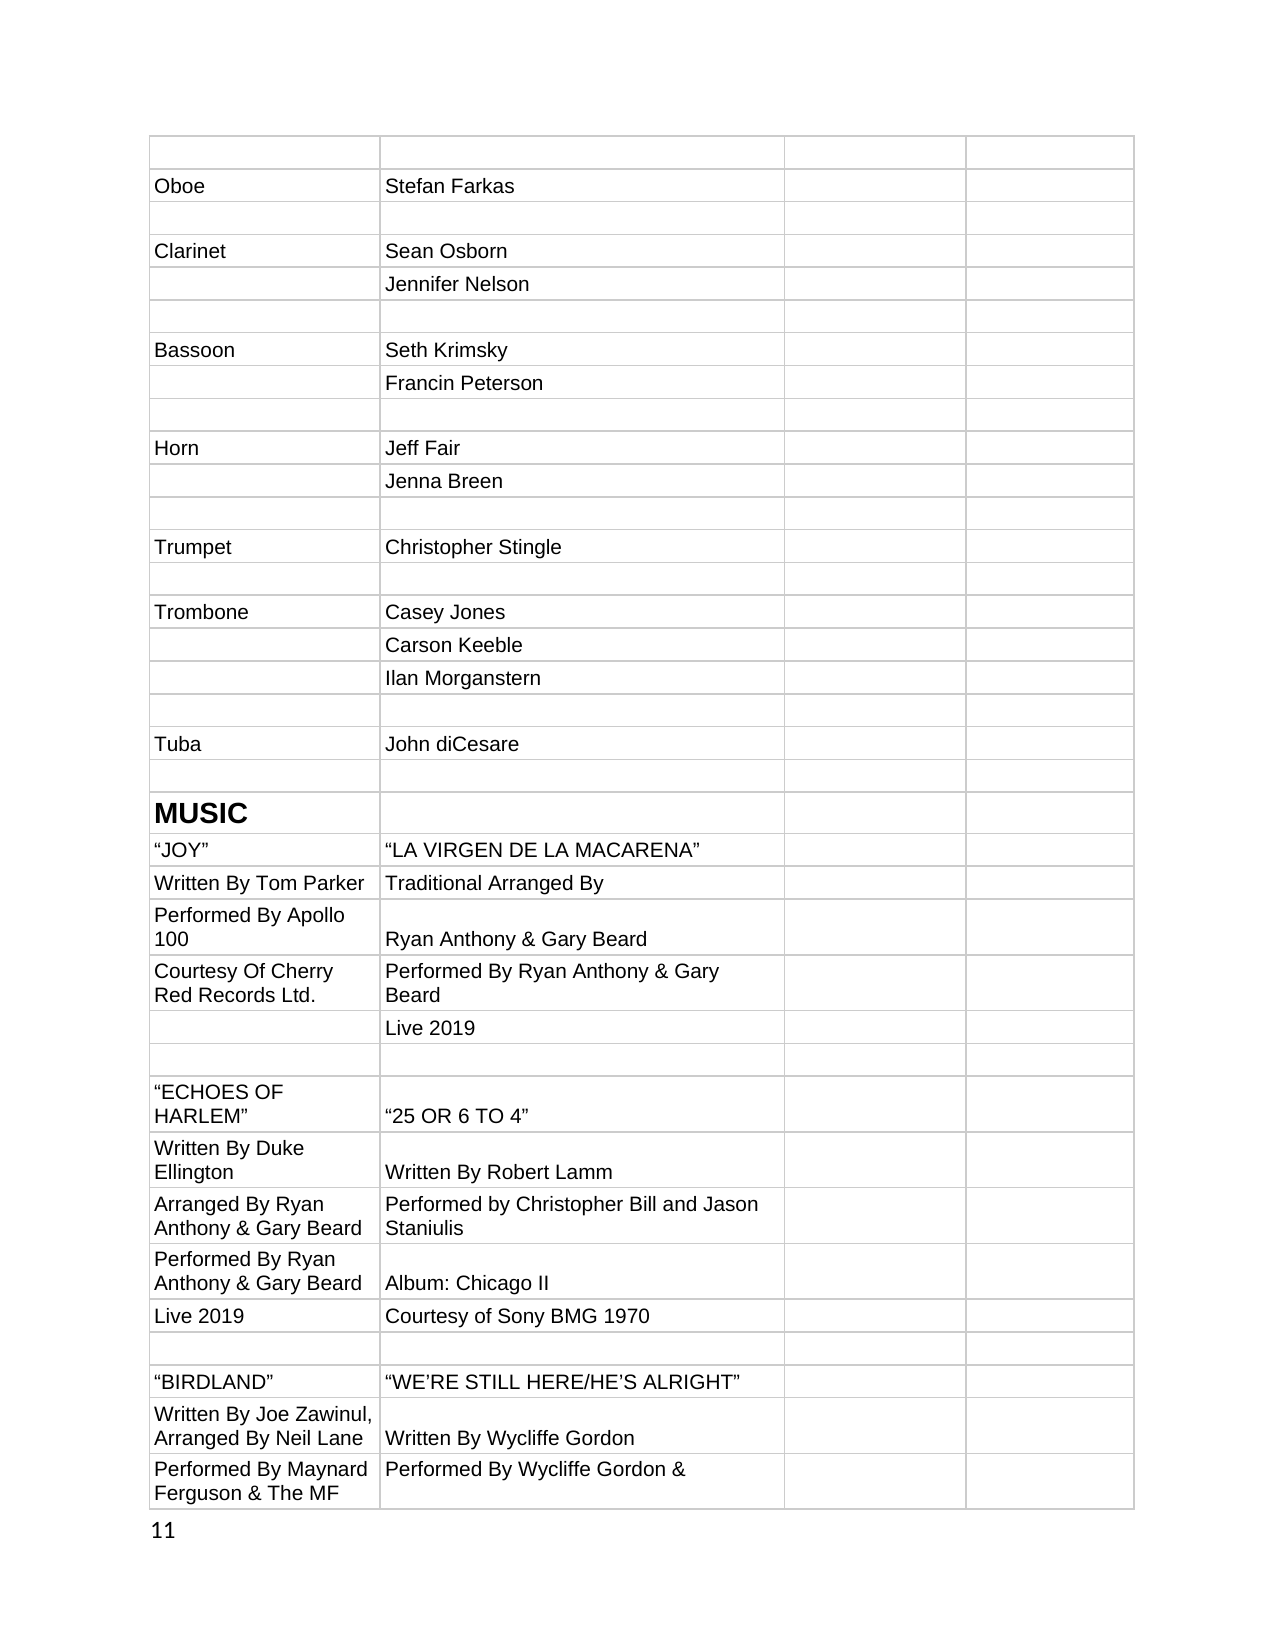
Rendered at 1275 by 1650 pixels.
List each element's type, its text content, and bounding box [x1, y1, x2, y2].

table_cell Tuba [150, 727, 379, 758]
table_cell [381, 1454, 784, 1508]
table_cell [150, 465, 379, 496]
table_cell [967, 956, 1133, 1010]
table_cell Album: Chicago II [381, 1244, 784, 1298]
table_cell [785, 1077, 965, 1131]
table_cell [785, 1133, 965, 1187]
table_cell [967, 1454, 1133, 1508]
table_cell [785, 432, 965, 463]
table_cell [967, 1133, 1133, 1187]
table_cell [150, 301, 379, 332]
table_cell [150, 1044, 379, 1075]
table_cell [381, 563, 784, 594]
table_cell [150, 399, 379, 430]
table_cell [967, 793, 1133, 833]
table_cell [150, 498, 379, 529]
table_cell “WE’RE STILL HERE/HE’S ALRIGHT” [381, 1366, 784, 1397]
table_cell [785, 834, 965, 865]
table_cell [785, 956, 965, 1010]
table_cell [967, 432, 1133, 463]
table_cell [785, 1454, 965, 1508]
table_cell Francin Peterson [381, 366, 784, 397]
table_cell Trumpet [150, 530, 379, 562]
table_cell Written By Tom Parker [150, 867, 379, 898]
table_cell [381, 760, 784, 791]
table_cell John diCesare [381, 727, 784, 758]
table_cell [785, 900, 965, 954]
table_cell [785, 1333, 965, 1364]
table_cell [967, 268, 1133, 299]
table_cell Carson Keeble [381, 629, 784, 660]
table_cell [785, 202, 965, 233]
table_cell [785, 662, 965, 693]
table_cell [785, 629, 965, 660]
table_cell “LA VIRGEN DE LA MACARENA” [381, 834, 784, 865]
table_cell Jeff Fair [381, 432, 784, 463]
table_cell [967, 366, 1133, 397]
table_cell Live 2019 [381, 1011, 784, 1042]
table_cell Bassoon [150, 333, 379, 365]
table_cell [967, 1398, 1133, 1452]
table_cell [967, 530, 1133, 562]
table_cell Oboe [150, 170, 379, 201]
table_cell [785, 1044, 965, 1075]
table_cell “25 OR 6 TO 4” [381, 1077, 784, 1131]
table_cell [967, 900, 1133, 954]
table_cell [785, 399, 965, 430]
table_cell Written By Robert Lamm [381, 1133, 784, 1187]
table_cell [967, 399, 1133, 430]
table_cell Performed By Apollo 100 [150, 900, 379, 954]
table_cell [967, 1333, 1133, 1364]
table_cell [381, 1333, 784, 1364]
table_cell [381, 137, 784, 168]
table_cell [150, 760, 379, 791]
table_cell [785, 301, 965, 332]
table_cell Traditional Arranged By [381, 867, 784, 898]
table_cell Sean Osborn [381, 235, 784, 266]
table_cell [150, 695, 379, 726]
table_cell MUSIC [150, 793, 379, 833]
table_cell [967, 137, 1133, 168]
table_cell [150, 563, 379, 594]
table_cell [967, 834, 1133, 865]
table_cell [785, 366, 965, 397]
table_cell Jenna Breen [381, 465, 784, 496]
table_cell “BIRDLAND” [150, 1366, 379, 1397]
table_cell [785, 1011, 965, 1042]
table_cell [967, 202, 1133, 233]
table_cell [967, 170, 1133, 201]
table_cell Written By Joe Zawinul, Arranged By Neil Lane [150, 1398, 379, 1452]
table_cell [785, 867, 965, 898]
table_cell [967, 596, 1133, 627]
table_cell [967, 465, 1133, 496]
table_cell [967, 1366, 1133, 1397]
table_cell [967, 727, 1133, 758]
table_cell [785, 760, 965, 791]
table_cell [785, 170, 965, 201]
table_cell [150, 1454, 379, 1508]
table_cell [967, 333, 1133, 365]
table_cell Ilan Morganstern [381, 662, 784, 693]
table_cell [785, 727, 965, 758]
table_cell [785, 137, 965, 168]
table_cell [785, 530, 965, 562]
table_cell [785, 235, 965, 266]
table_cell [967, 235, 1133, 266]
table_cell [967, 1077, 1133, 1131]
table_cell [785, 465, 965, 496]
table_cell Courtesy Of Cherry Red Records Ltd. [150, 956, 379, 1010]
table_cell Live 2019 [150, 1300, 379, 1331]
table_cell [967, 662, 1133, 693]
table_cell [967, 867, 1133, 898]
table_cell [785, 695, 965, 726]
table_cell [381, 399, 784, 430]
table_cell Trombone [150, 596, 379, 627]
table_cell [381, 498, 784, 529]
table_cell [150, 1011, 379, 1042]
table_cell [967, 1011, 1133, 1042]
table_cell Jennifer Nelson [381, 268, 784, 299]
table_cell [150, 268, 379, 299]
table_cell Clarinet [150, 235, 379, 266]
table_cell [150, 1333, 379, 1364]
table_cell Written By Wycliffe Gordon [381, 1398, 784, 1452]
table_cell [785, 1366, 965, 1397]
table_cell Seth Krimsky [381, 333, 784, 365]
table_cell [967, 695, 1133, 726]
table_cell Written By Duke Ellington [150, 1133, 379, 1187]
table_cell [785, 563, 965, 594]
table_cell [785, 1300, 965, 1331]
table_cell [967, 1188, 1133, 1242]
table_cell [381, 695, 784, 726]
table_cell “JOY” [150, 834, 379, 865]
table_cell [381, 301, 784, 332]
table_cell [381, 793, 784, 833]
table_cell [381, 1044, 784, 1075]
table_cell [967, 760, 1133, 791]
table_cell [785, 793, 965, 833]
table_cell [150, 662, 379, 693]
table_cell Performed by Christopher Bill and Jason Staniulis [381, 1188, 784, 1242]
table_cell [381, 202, 784, 233]
table_cell [785, 498, 965, 529]
table_cell Stefan Farkas [381, 170, 784, 201]
table_cell [967, 498, 1133, 529]
table_cell “ECHOES OF HARLEM” [150, 1077, 379, 1131]
table_cell [967, 563, 1133, 594]
table_cell [967, 1044, 1133, 1075]
table_cell Arranged By Ryan Anthony & Gary Beard [150, 1188, 379, 1242]
table_cell Christopher Stingle [381, 530, 784, 562]
table_cell [150, 137, 379, 168]
table_cell [967, 629, 1133, 660]
table_cell [785, 333, 965, 365]
table_cell Performed By Ryan Anthony & Gary Beard [150, 1244, 379, 1298]
table_cell [785, 1188, 965, 1242]
table_cell [150, 629, 379, 660]
table_cell Courtesy of Sony BMG 1970 [381, 1300, 784, 1331]
table_cell [967, 1244, 1133, 1298]
table_cell Casey Jones [381, 596, 784, 627]
table_cell [967, 1300, 1133, 1331]
table_cell [785, 596, 965, 627]
table_cell [150, 202, 379, 233]
table_cell [785, 1398, 965, 1452]
table_cell Performed By Ryan Anthony & Gary Beard [381, 956, 784, 1010]
table_cell [785, 268, 965, 299]
table_cell [150, 366, 379, 397]
table_cell [967, 301, 1133, 332]
table_cell Ryan Anthony & Gary Beard [381, 900, 784, 954]
table_cell Horn [150, 432, 379, 463]
table_cell [785, 1244, 965, 1298]
